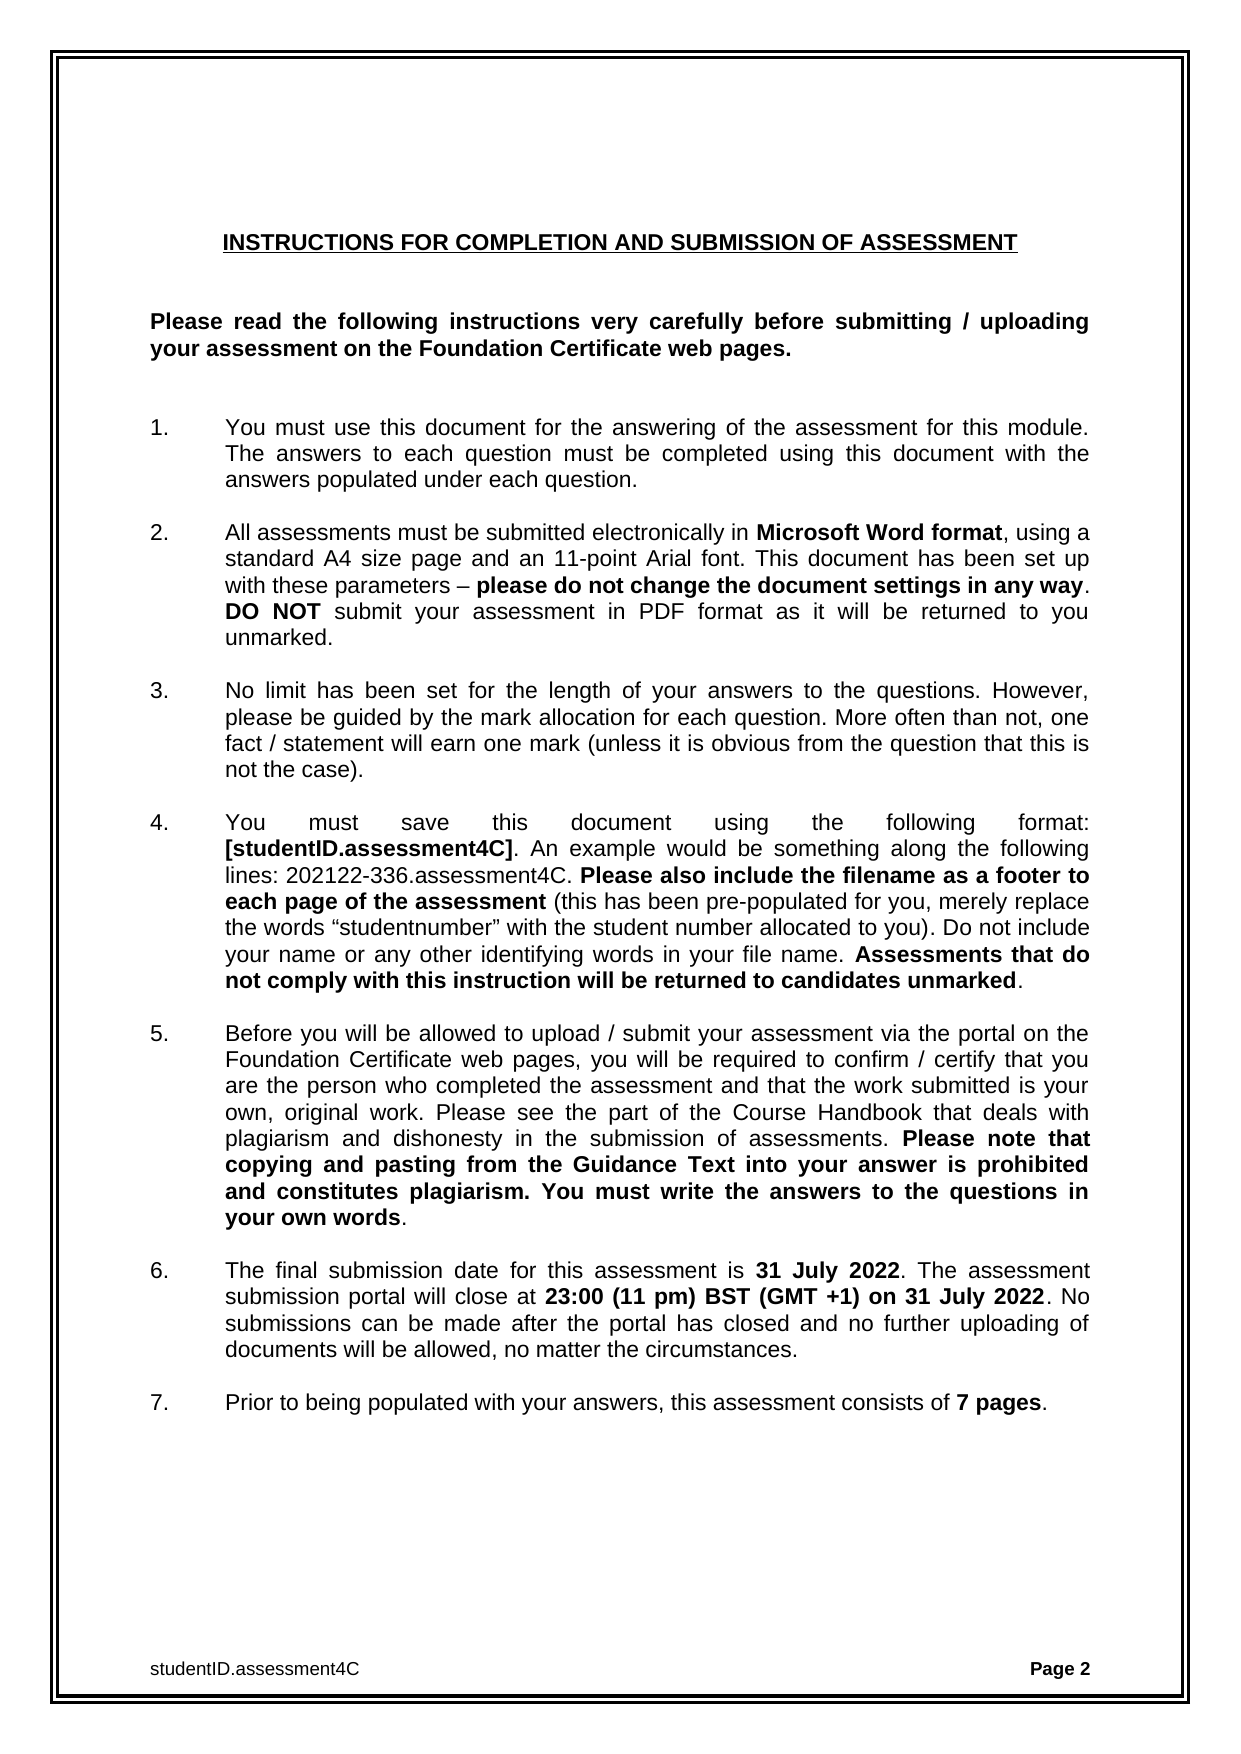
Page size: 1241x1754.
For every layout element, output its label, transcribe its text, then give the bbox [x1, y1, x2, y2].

text 2. All assessments must be submitted electronically in Microsoft Word format, using a standard A4 size page and an 11-point Arial font. This document has been set up with these parameters – please do not change the document settings in any way. DO NOT submit your assessment in PDF format as it will be returned to you unmarked. [150, 519, 1090, 651]
text 5. Before you will be allowed to upload / submit your assessment via the portal on the Foundation Certificate web pages, you will be required to confirm / certify that you are the person who completed the assessment and that the work submitted is your own, original work. Please see the part of the Course Handbook that deals with plagiarism and dishonesty in the submission of assessments. Please note that copying and pasting from the Guidance Text into your answer is prohibited and constitutes plagiarism. You must write the answers to the questions in your own words. [150, 1020, 1090, 1231]
text 3. No limit has been set for the length of your answers to the questions. However, please be guided by the mark allocation for each question. More often than not, one fact / statement will earn one mark (unless it is obvious from the question that this is not the case). [150, 677, 1090, 782]
text Please read the following instructions very carefully before submitting / uploading your assessment on the Foundation Certificate web pages. [150, 308, 1090, 361]
text 6. The final submission date for this assessment is 31 July 2022. The assessment submission portal will close at 23:00 (11 pm) BST (GMT +1) on 31 July 2022. No submissions can be made after the portal has closed and no further uploading of documents will be allowed, no matter the circumstances. [150, 1257, 1090, 1362]
text 1. You must use this document for the answering of the assessment for this module. The answers to each question must be completed using this document with the answers populated under each question. [150, 413, 1090, 493]
text INSTRUCTIONS FOR COMPLETION AND SUBMISSION OF ASSESSMENT [150, 229, 1090, 255]
text 7. Prior to being populated with your answers, this assessment consists of 7 pages. [150, 1389, 1090, 1415]
text 4. You must save this document using the following format: [studentID.assessment4C]. An example would be something along the following lines: 202122-336.assessment4C. Please also include the filename as a footer to each page of the assessment (this has been pre-populated for you, merely replace the words “studentnumber” with the student number allocated to you). Do not include your name or any other identifying words in your file name. Assessments that do not comply with this instruction will be returned to candidates unmarked. [150, 809, 1090, 993]
